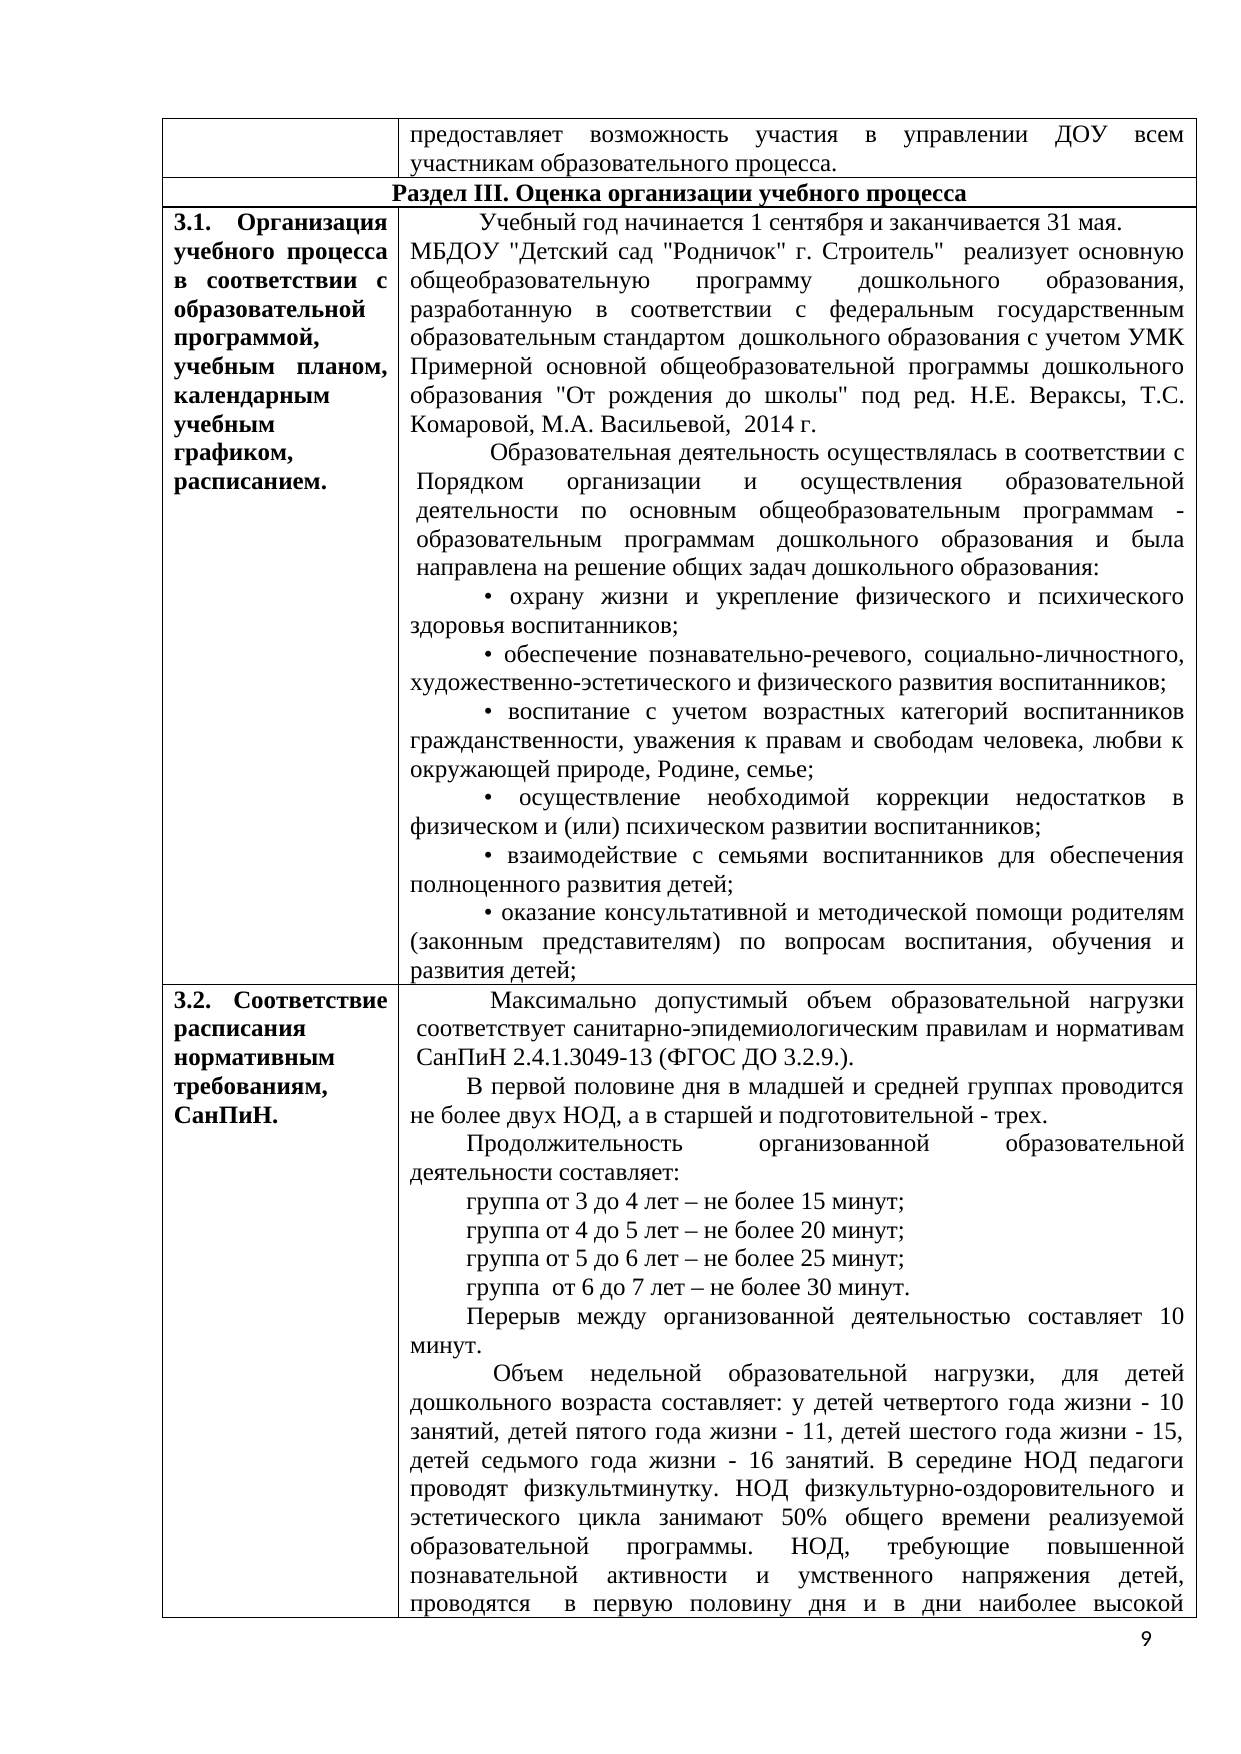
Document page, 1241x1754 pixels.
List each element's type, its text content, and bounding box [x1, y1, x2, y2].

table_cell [399, 119, 1196, 177]
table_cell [399, 985, 1196, 1617]
table_cell Учебный год начинается 1 сентября и заканчивается 31 мая. МБДОУ "Детский сад "Родничок" г. Строитель" реализует основную общеобразовательную программу дошкольного образования, разработанную в соответствии с федеральным государственным образовательным стандартом дошкольного образования с учетом УМК Примерной основной общеобразовательной программы дошкольного образования "От рождения до школы" под ред. Н.Е. Вераксы, Т.С. Комаровой, М.А. Васильевой, 2014 г. Образовательная деятельность осуществлялась в соответствии с Порядком организации и осуществления образовательной деятельности по основным общеобразовательным программам - образовательным программам дошкольного образования и была направлена на решение общих задач дошкольного образования: • охрану жизни и укрепление физического и психического здоровья воспитанников; • обеспечение познавательно-речевого, социально-личностного, художественно-эстетического и физического развития воспитанников; • воспитание с учетом возрастных категорий воспитанников гражданственности, уважения к правам и свободам человека, любви к окружающей природе, Родине, семье; • осуществление необходимой коррекции недостатков в физическом и (или) психическом развитии воспитанников; • взаимодействие с семьями воспитанников для обеспечения полноценного развития детей; • оказание консультативной и методической помощи родителям (законным представителям) по вопросам воспитания, обучения и развития детей; [399, 208, 1196, 984]
table_cell Раздел III. Оценка организации учебного процесса [163, 178, 1196, 206]
table_cell 3.1. Организация учебного процесса в соответствии с образовательной программой, учебным планом, календарным учебным графиком, расписанием. [163, 208, 398, 984]
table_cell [163, 985, 398, 1617]
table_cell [163, 119, 398, 177]
